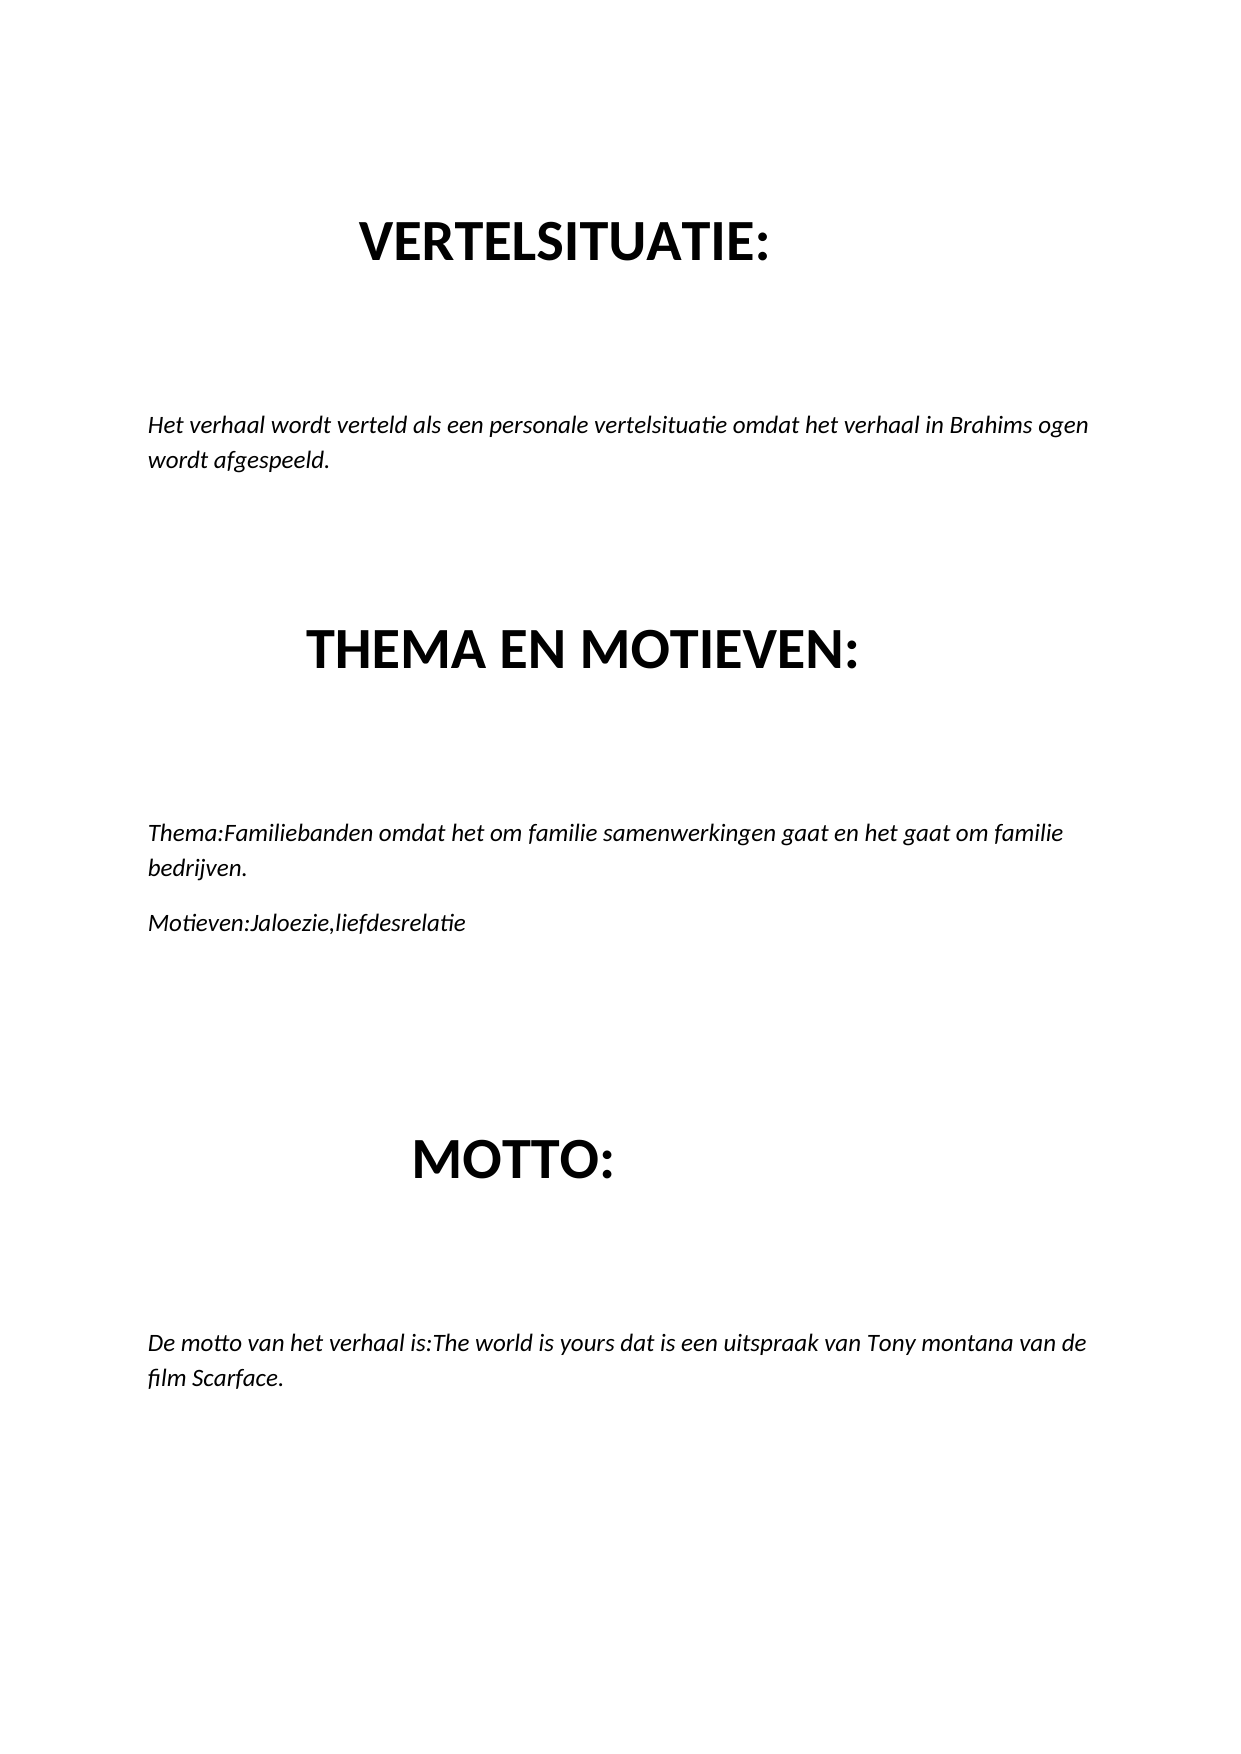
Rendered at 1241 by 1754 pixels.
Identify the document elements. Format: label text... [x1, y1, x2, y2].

text De motto van het verhaal is:The world is yours dat is een uitspraak van Tony montana van de film Scarface. [148, 1327, 1093, 1393]
text THEMA EN MOTIEVEN: [148, 611, 1093, 683]
text VERTELSITUATIE: [148, 203, 1093, 275]
text Het verhaal wordt verteld als een personale vertelsituatie omdat het verhaal in Brahims ogen wordt afgespeeld. [148, 409, 1093, 474]
text Thema:Familiebanden omdat het om familie samenwerkingen gaat en het gaat om familie bedrijven. [148, 817, 1093, 882]
text MOTTO: [148, 1122, 1093, 1193]
text Motieven:Jaloezie,liefdesrelatie [148, 908, 1093, 938]
